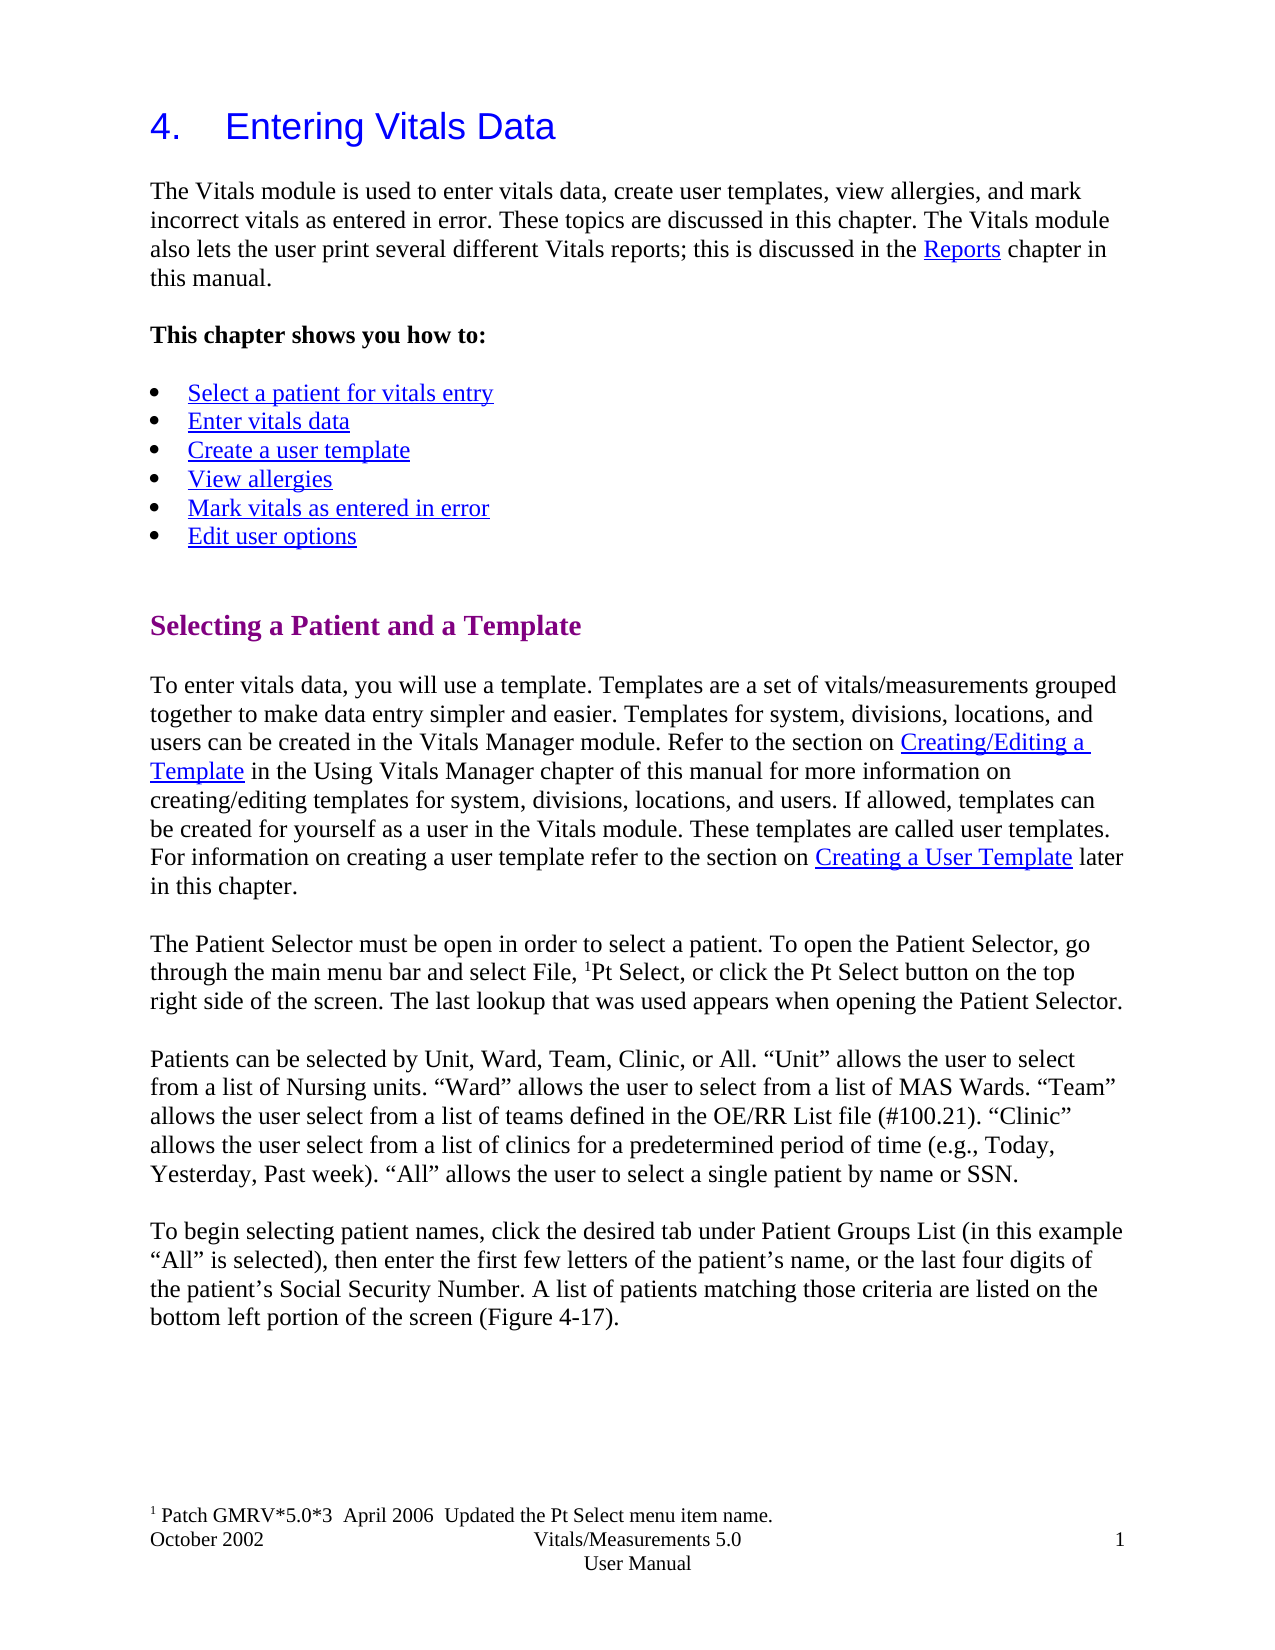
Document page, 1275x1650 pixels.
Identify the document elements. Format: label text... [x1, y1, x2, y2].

list Enter vitals data [150, 406, 1125, 435]
text This chapter shows you how to: [150, 320, 1125, 349]
list Mark vitals as entered in error [150, 493, 1125, 521]
text The Vitals module is used to enter vitals data, create user templates, view allergies, and mark incorrect vitals as entered in error. These topics are discussed in this chapter. The Vitals module also lets the user print several different Vitals reports; this is discussed in the Reports chapter in this manual. [150, 176, 1125, 291]
list View allergies [150, 464, 1125, 493]
text To enter vitals data, you will use a template. Templates are a set of vitals/measurements grouped together to make data entry simpler and easier. Templates for system, divisions, locations, and users can be created in the Vitals Manager module. Refer to the section on Creating/Editing a Template in the Using Vitals Manager chapter of this manual for more information on creating/editing templates for system, divisions, locations, and users. If allowed, templates can be created for yourself as a user in the Vitals module. These templates are called user templates. For information on creating a user template refer to the section on Creating a User Template later in this chapter. [150, 670, 1125, 900]
list Edit user options [150, 521, 1125, 550]
text Patients can be selected by Unit, Ward, Team, Clinic, or All. “Unit” allows the user to select from a list of Nursing units. “Ward” allows the user to select from a list of MAS Wards. “Team” allows the user select from a list of teams defined in the OE/RR List file (#100.21). “Clinic” allows the user select from a list of clinics for a predetermined period of time (e.g., Today, Yesterday, Past week). “All” allows the user to select a single patient by name or SSN. [150, 1044, 1125, 1187]
text The Patient Selector must be open in order to select a patient. To open the Patient Selector, go through the main menu bar and select File, Pt Select, or click the Pt Select button on the top right side of the screen. The last lookup that was used appears when opening the Patient Selector. [150, 929, 1125, 1015]
subtitle Entering Vitals Data [150, 104, 1125, 148]
list Select a patient for vitals entry [150, 378, 1125, 406]
list Create a user template [150, 435, 1125, 464]
subtitle Selecting a Patient and a Template [150, 608, 1125, 641]
